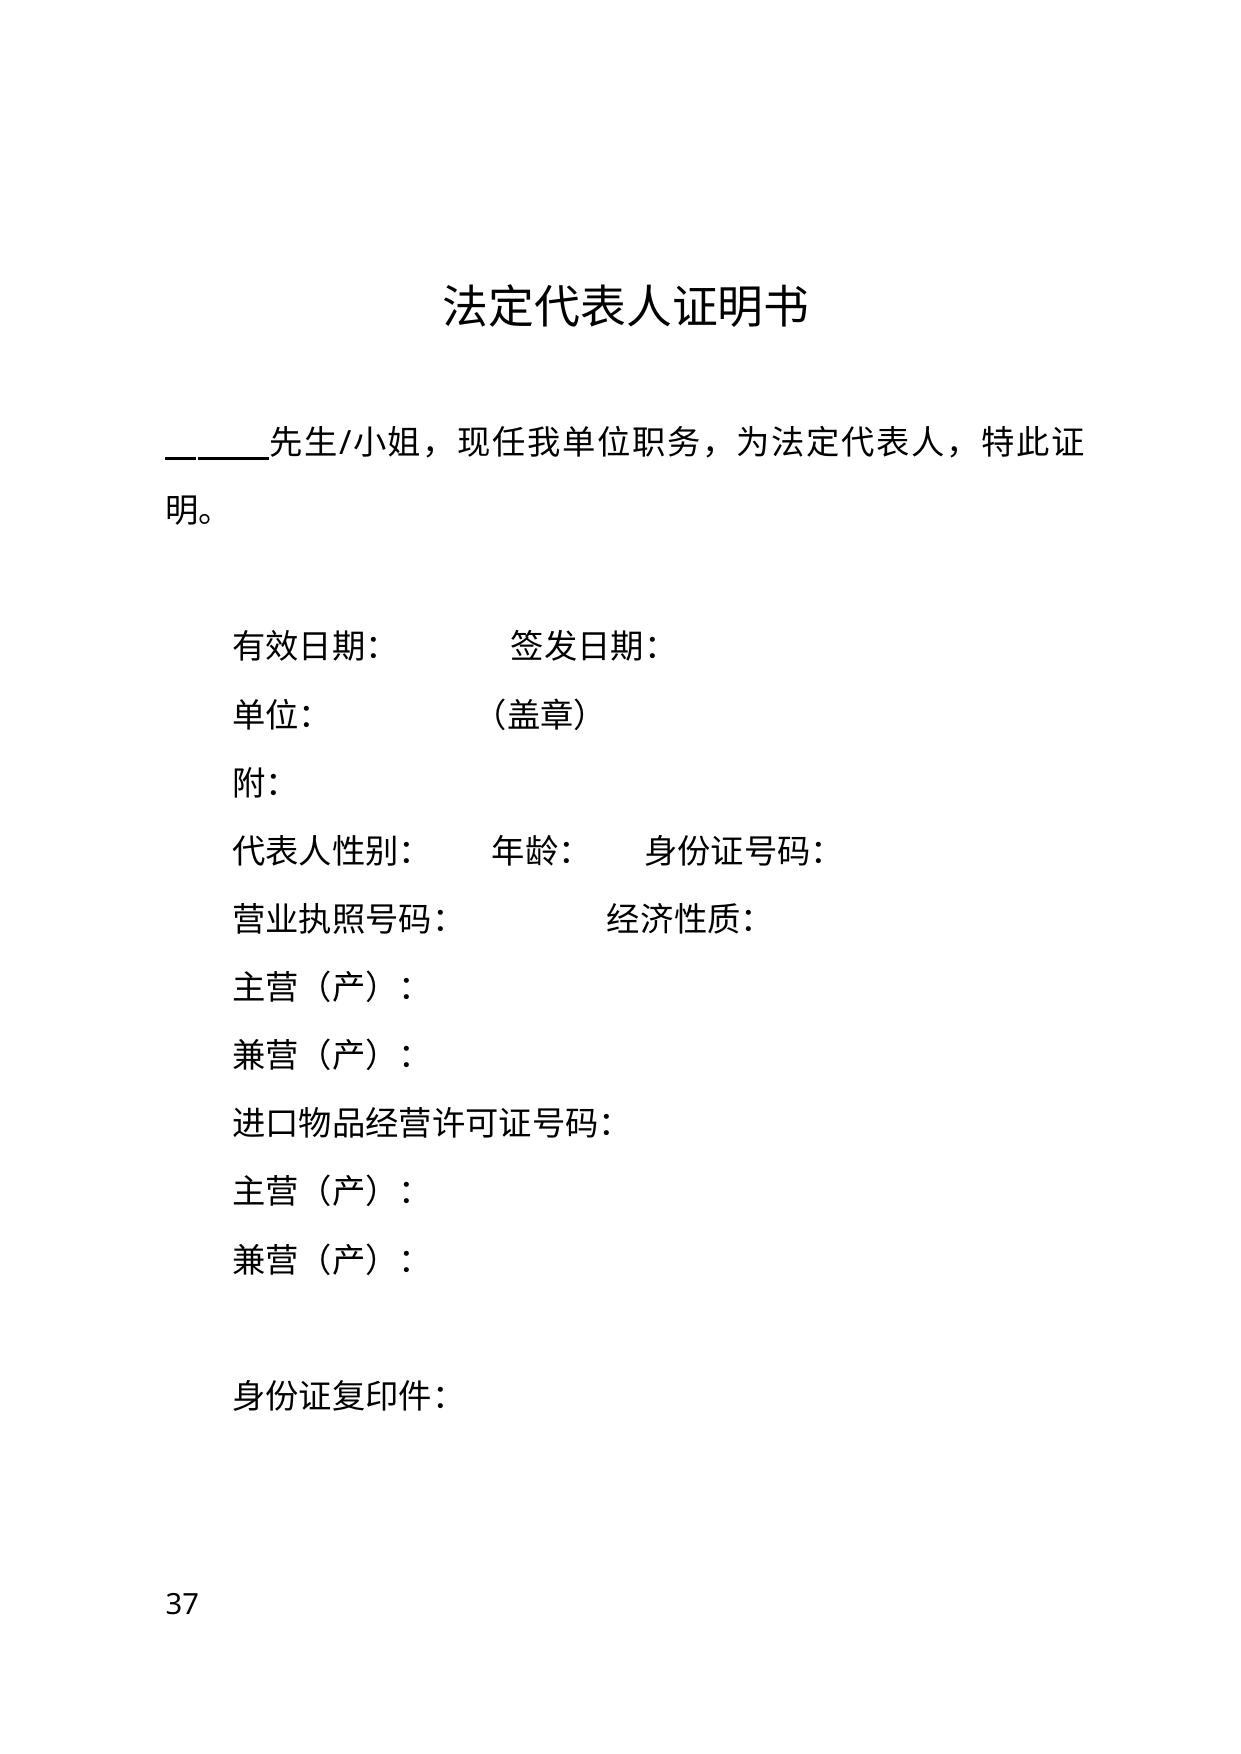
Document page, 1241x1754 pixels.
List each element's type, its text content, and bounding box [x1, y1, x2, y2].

text 进口物品经营许可证号码： [165, 1087, 1087, 1155]
text 代表人性别： 年龄： 身份证号码： [165, 815, 1087, 883]
text 营业执照号码： 经济性质： [165, 883, 1087, 951]
text 法定代表人证明书 [165, 270, 1087, 338]
text 主营（产）： [165, 1155, 1087, 1223]
text 单位： （盖章） [165, 678, 1087, 747]
text 有效日期： 签发日期： [165, 610, 1087, 678]
text 先生/小姐，现任我单位职务，为法定代表人，特此证明。 [165, 406, 1087, 542]
text 身份证复印件： [165, 1360, 1087, 1428]
text 附： [165, 747, 1087, 815]
text 兼营（产）： [165, 1223, 1087, 1292]
text 主营（产）： [165, 951, 1087, 1019]
text 兼营（产）： [165, 1019, 1087, 1087]
